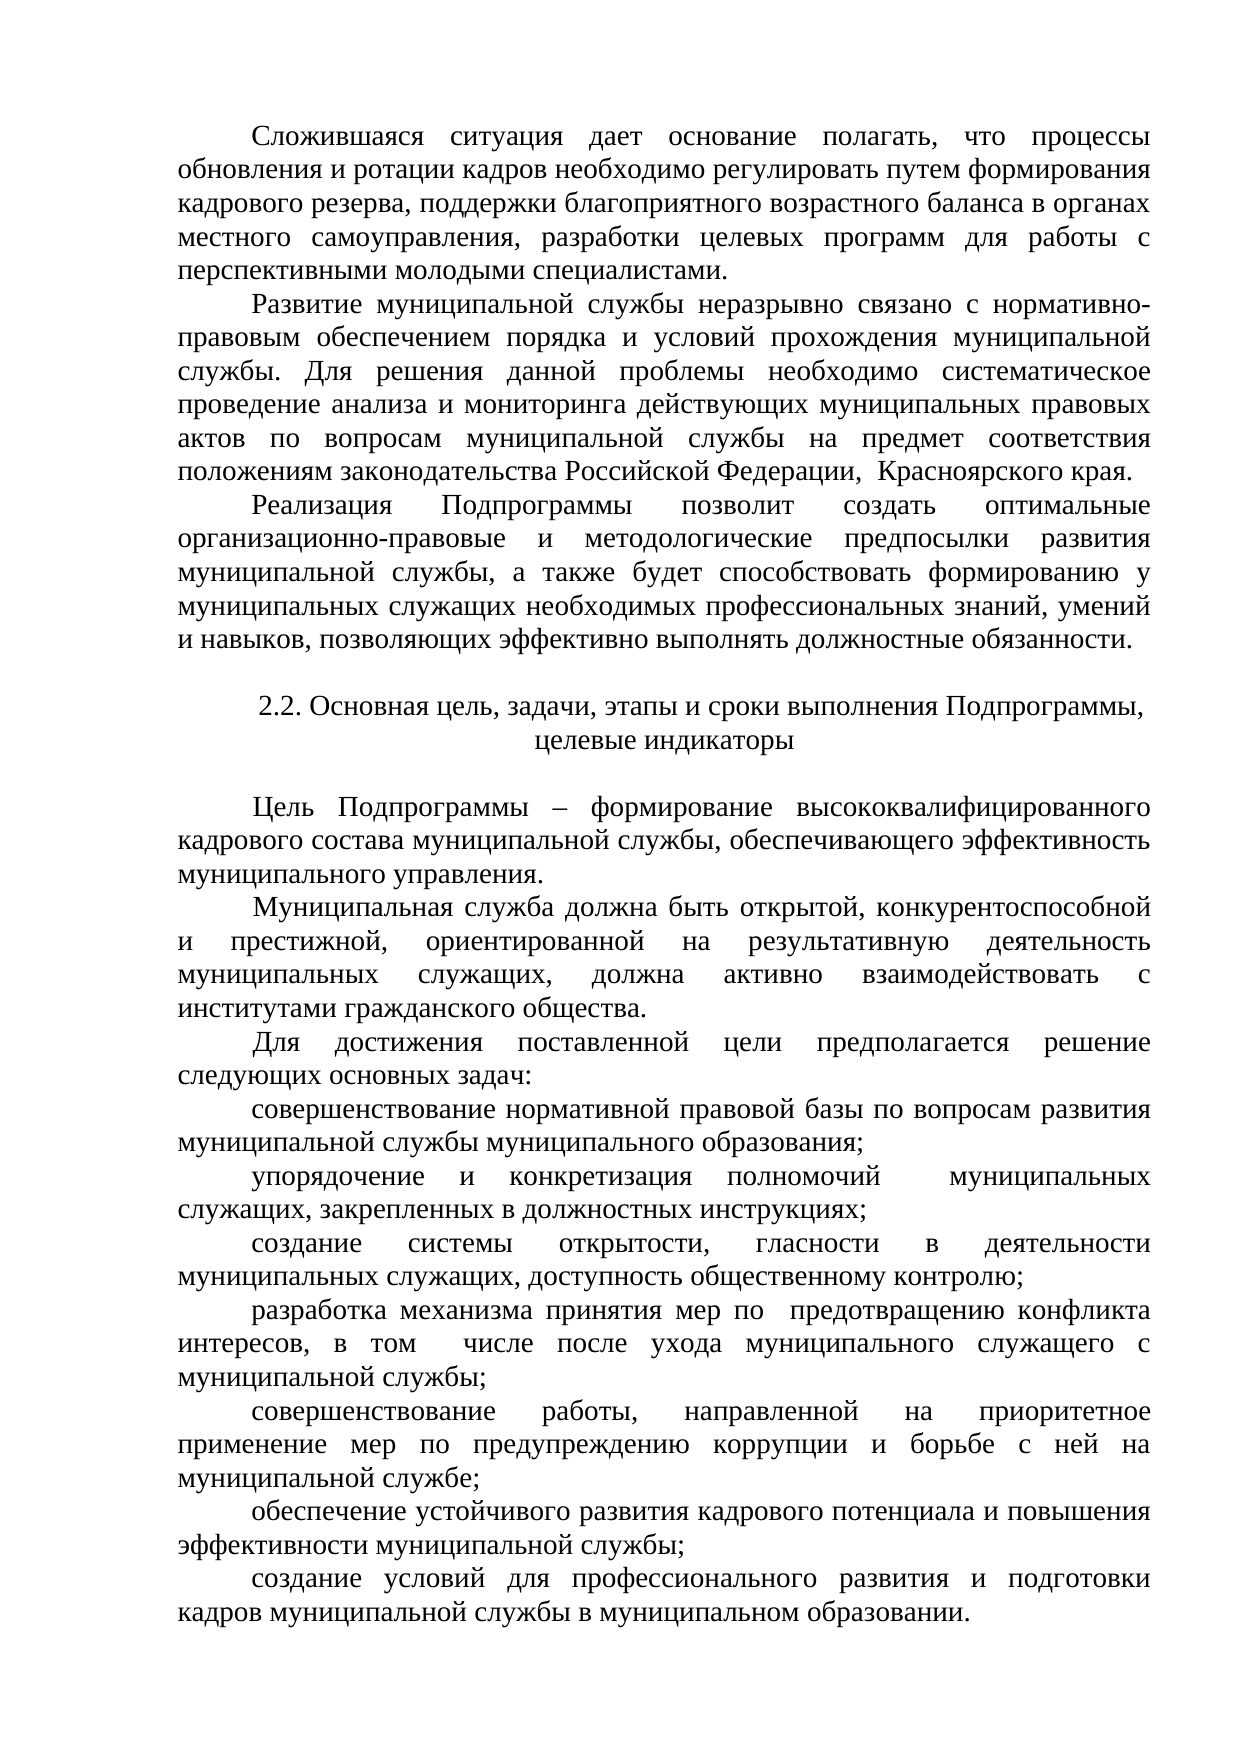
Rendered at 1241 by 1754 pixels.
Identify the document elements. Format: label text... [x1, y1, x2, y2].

text обеспечение устойчивого развития кадрового потенциала и повышения эффективности муниципальной службы; [177, 1493, 1152, 1560]
text Реализация Подпрограммы позволит создать оптимальные организационно-правовые и методологические предпосылки развития муниципальной службы, а также будет способствовать формированию у муниципальных служащих необходимых профессиональных знаний, умений и навыков, позволяющих эффективно выполнять должностные обязанности. [177, 487, 1152, 655]
text Сложившаяся ситуация дает основание полагать, что процессы обновления и ротации кадров необходимо регулировать путем формирования кадрового резерва, поддержки благоприятного возрастного баланса в органах местного самоуправления, разработки целевых программ для работы с перспективными молодыми специалистами. [177, 118, 1152, 286]
text Цель Подпрограммы – формирование высококвалифицированного кадрового состава муниципальной службы, обеспечивающего эффективность муниципального управления. [177, 789, 1152, 889]
text Для достижения поставленной цели предполагается решение следующих основных задач: [177, 1024, 1152, 1091]
text 2.2. Основная цель, задачи, этапы и сроки выполнения Подпрограммы, целевые индикаторы [177, 688, 1152, 755]
text создание условий для профессионального развития и подготовки кадров муниципальной службы в муниципальном образовании. [177, 1560, 1152, 1627]
text упорядочение и конкретизация полномочий муниципальных служащих, закрепленных в должностных инструкциях; [177, 1158, 1152, 1225]
text создание системы открытости, гласности в деятельности муниципальных служащих, доступность общественному контролю; [177, 1225, 1152, 1292]
text совершенствование работы, направленной на приоритетное применение мер по предупреждению коррупции и борьбе с ней на муниципальной службе; [177, 1393, 1152, 1493]
text Муниципальная служба должна быть открытой, конкурентоспособной и престижной, ориентированной на результативную деятельность муниципальных служащих, должна активно взаимодействовать с институтами гражданского общества. [177, 889, 1152, 1024]
text Развитие муниципальной службы неразрывно связано с нормативно-правовым обеспечением порядка и условий прохождения муниципальной службы. Для решения данной проблемы необходимо систематическое проведение анализа и мониторинга действующих муниципальных правовых актов по вопросам муниципальной службы на предмет соответствия положениям законодательства Российской Федерации, Красноярского края. [177, 286, 1152, 487]
text совершенствование нормативной правовой базы по вопросам развития муниципальной службы муниципального образования; [177, 1091, 1152, 1158]
text разработка механизма принятия мер по предотвращению конфликта интересов, в том числе после ухода муниципального служащего с муниципальной службы; [177, 1292, 1152, 1393]
